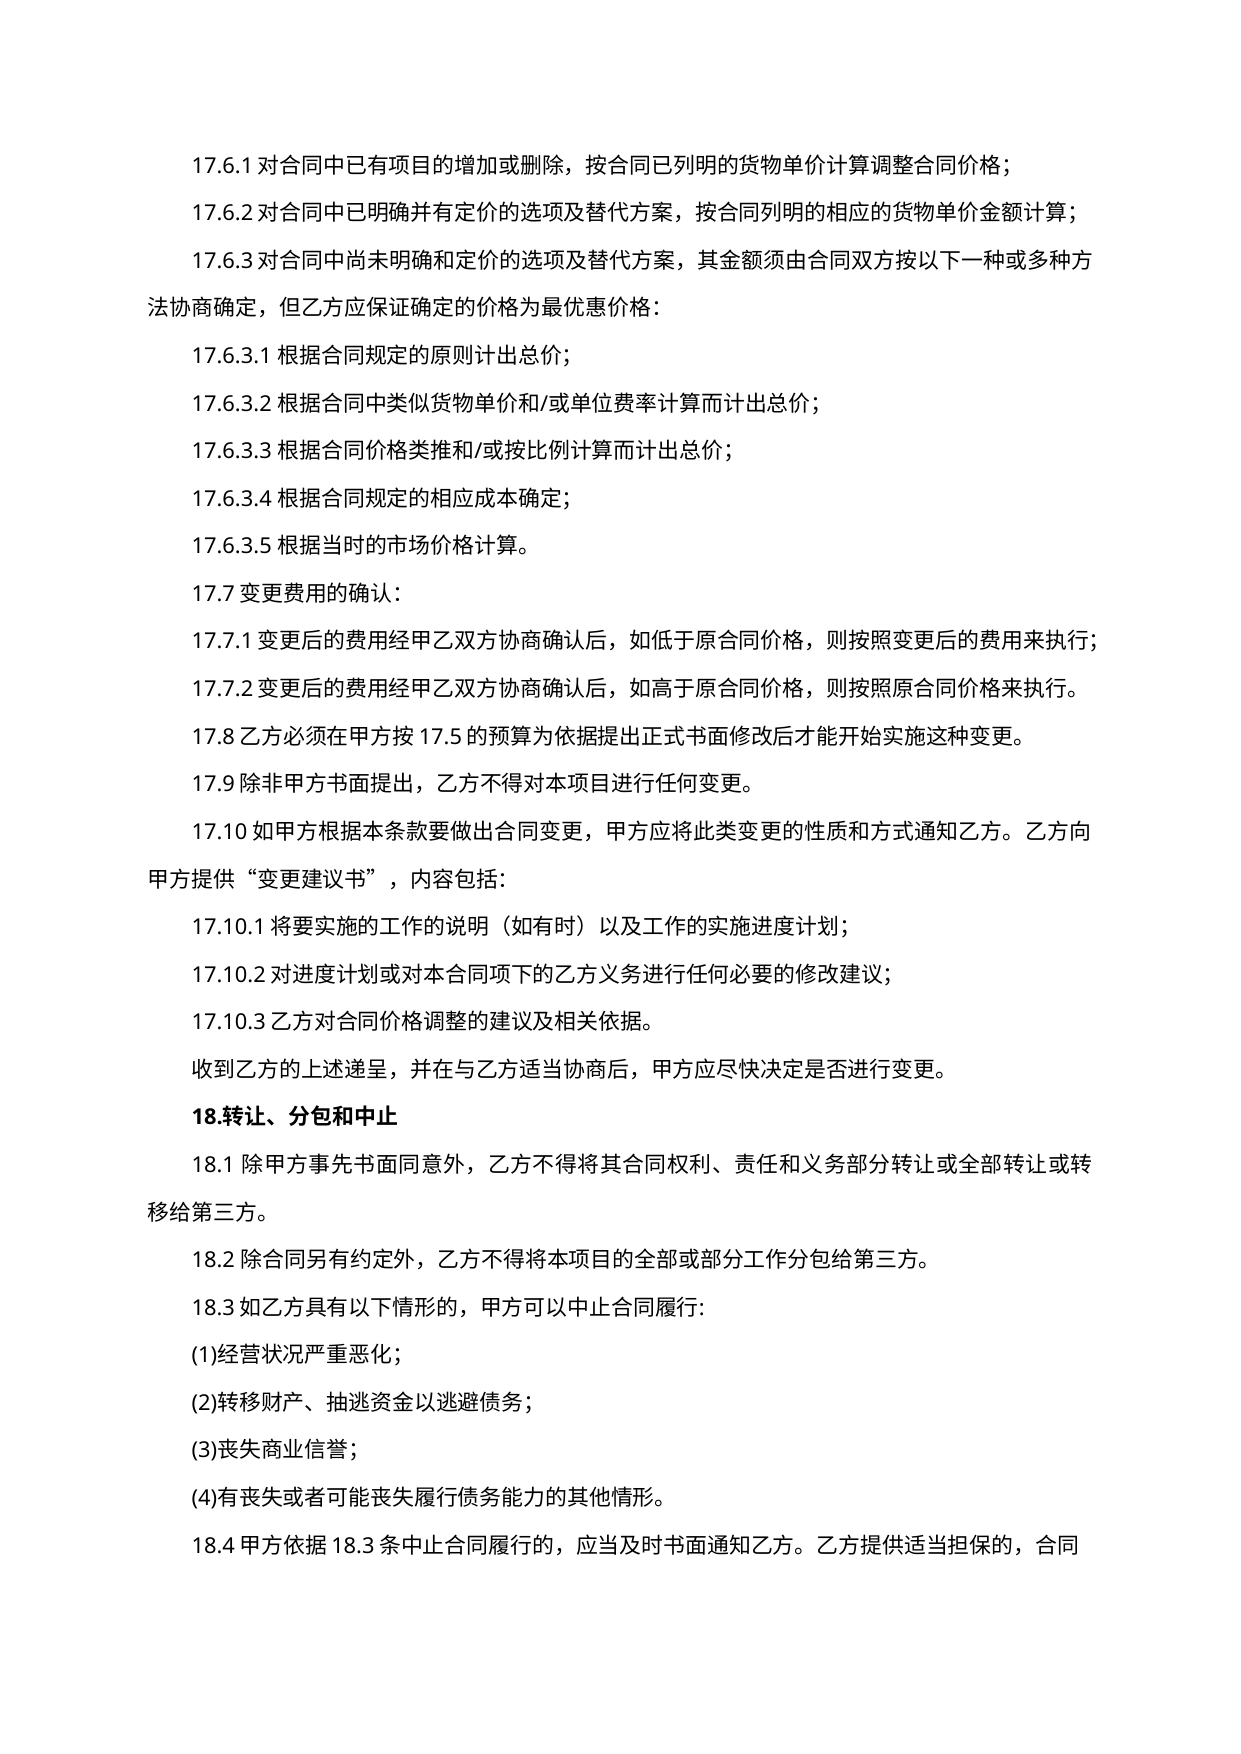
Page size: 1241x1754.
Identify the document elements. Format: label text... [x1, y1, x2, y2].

text 17.6.3.1 根据合同规定的原则计出总价； [148, 338, 1093, 370]
text 18.3如乙方具有以下情形的，甲方可以中止合同履行: [148, 1290, 1093, 1321]
text 17.6.3对合同中尚未明确和定价的选项及替代方案，其金额须由合同双方按以下一种或多种方法协商确定，但乙方应保证确定的价格为最优惠价格： [148, 243, 1093, 322]
text 17.7.1变更后的费用经甲乙双方协商确认后，如低于原合同价格，则按照变更后的费用来执行； [148, 623, 1093, 655]
text 18.转让、分包和中止 [191, 1099, 1093, 1131]
text 17.7.2变更后的费用经甲乙双方协商确认后，如高于原合同价格，则按照原合同价格来执行。 [148, 671, 1093, 703]
text 17.6.1对合同中已有项目的增加或删除，按合同已列明的货物单价计算调整合同价格； [148, 148, 1093, 179]
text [148, 1528, 1093, 1559]
text 17.8乙方必须在甲方按17.5的预算为依据提出正式书面修改后才能开始实施这种变更。 [148, 719, 1093, 751]
text 18.1 除甲方事先书面同意外，乙方不得将其合同权利、责任和义务部分转让或全部转让或转移给第三方。 [148, 1147, 1093, 1226]
text 17.7变更费用的确认： [148, 576, 1093, 608]
text 17.10如甲方根据本条款要做出合同变更，甲方应将此类变更的性质和方式通知乙方。乙方向甲方提供“变更建议书”，内容包括： [148, 814, 1093, 893]
text 收到乙方的上述递呈，并在与乙方适当协商后，甲方应尽快决定是否进行变更。 [148, 1052, 1093, 1083]
text 17.10.2对进度计划或对本合同项下的乙方义务进行任何必要的修改建议； [148, 957, 1093, 988]
text 17.10.3乙方对合同价格调整的建议及相关依据。 [148, 1004, 1093, 1036]
text 17.6.2对合同中已明确并有定价的选项及替代方案，按合同列明的相应的货物单价金额计算； [148, 195, 1093, 227]
text 18.2 除合同另有约定外，乙方不得将本项目的全部或部分工作分包给第三方。 [148, 1242, 1093, 1274]
text (2)转移财产、抽逃资金以逃避债务； [148, 1385, 1093, 1417]
text (3)丧失商业信誉； [148, 1432, 1093, 1464]
text 17.6.3.4 根据合同规定的相应成本确定； [148, 481, 1093, 512]
text (4)有丧失或者可能丧失履行债务能力的其他情形。 [148, 1480, 1093, 1512]
text 17.6.3.2 根据合同中类似货物单价和/或单位费率计算而计出总价； [148, 386, 1093, 417]
text 17.9除非甲方书面提出，乙方不得对本项目进行任何变更。 [148, 766, 1093, 798]
text 17.6.3.5 根据当时的市场价格计算。 [148, 528, 1093, 560]
text (1)经营状况严重恶化； [148, 1337, 1093, 1369]
text 17.6.3.3 根据合同价格类推和/或按比例计算而计出总价； [148, 433, 1093, 465]
text 17.10.1将要实施的工作的说明（如有时）以及工作的实施进度计划； [148, 909, 1093, 941]
